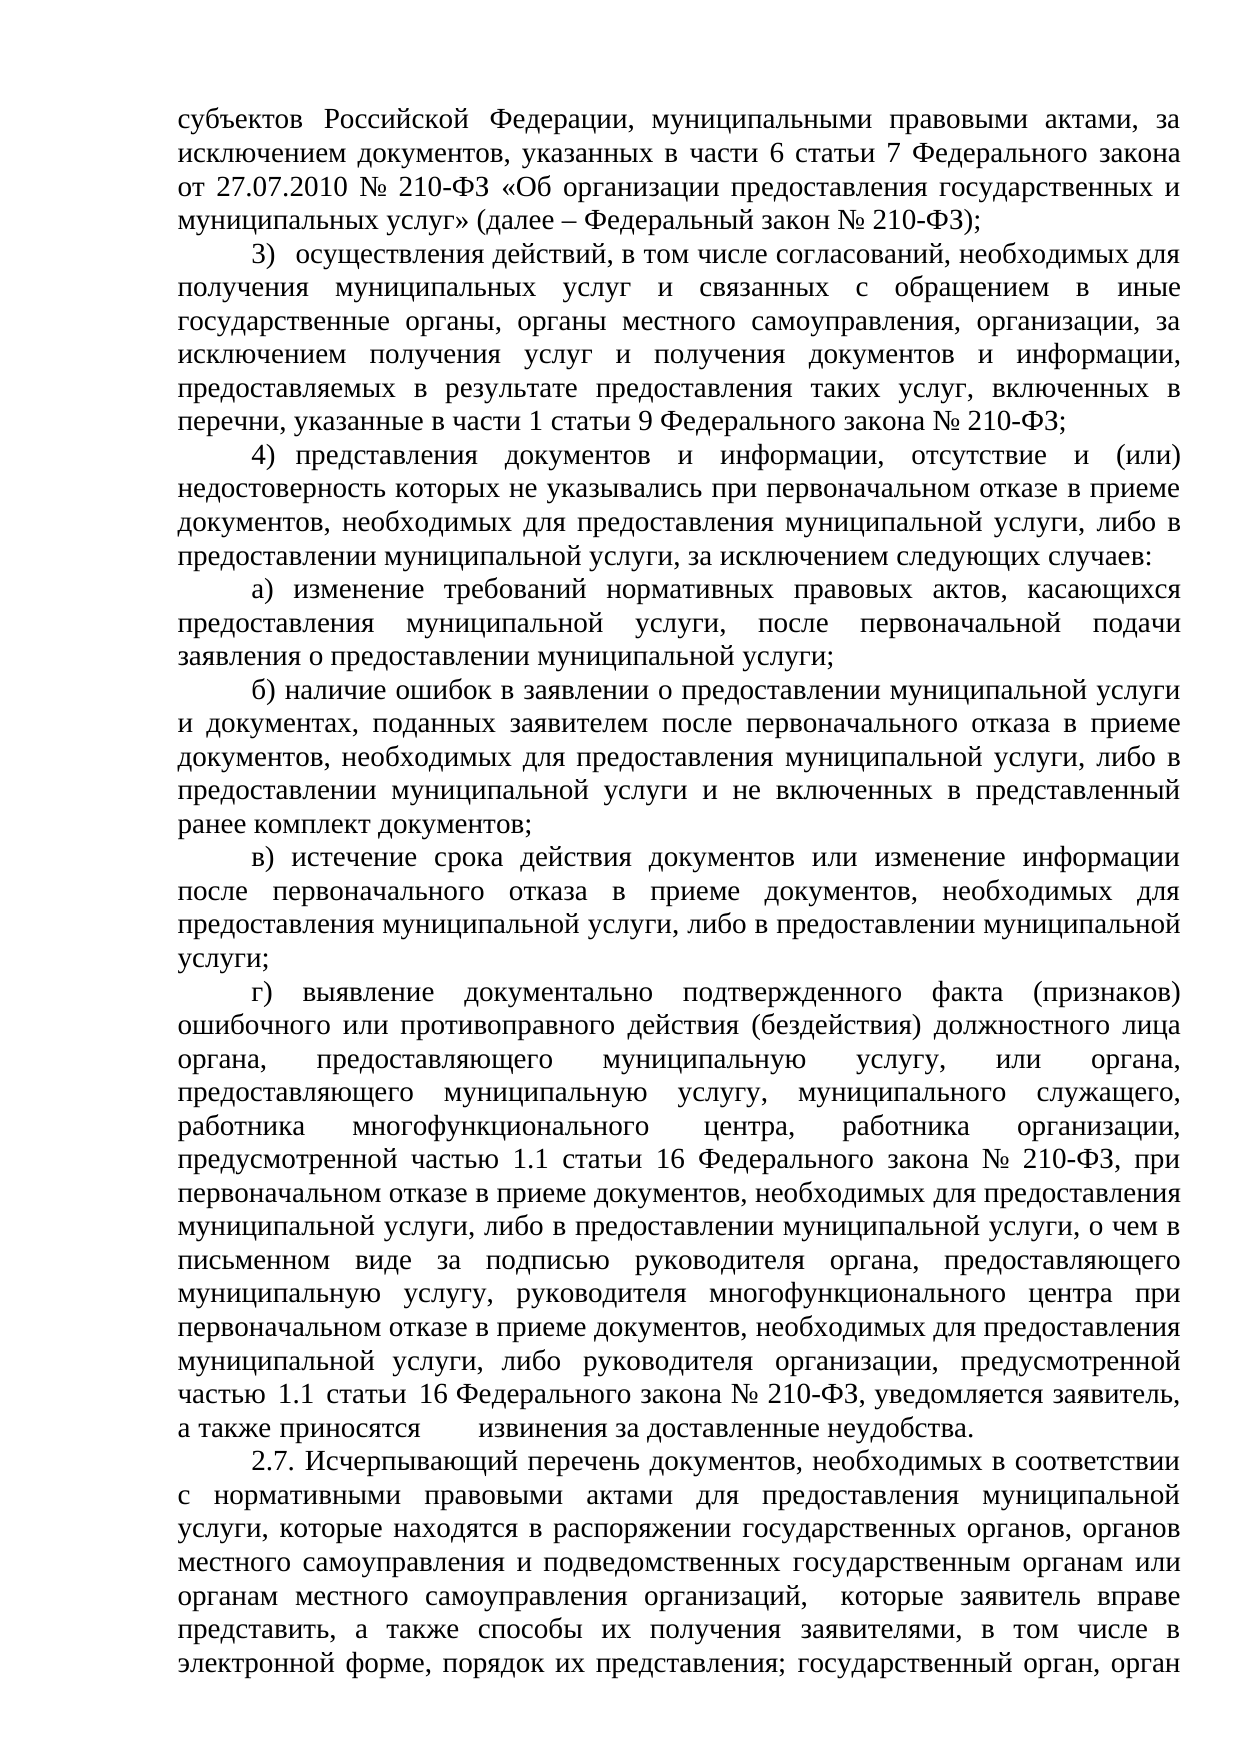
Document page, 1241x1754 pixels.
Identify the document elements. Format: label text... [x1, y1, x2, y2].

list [177, 102, 1181, 236]
text б) наличие ошибок в заявлении о предоставлении муниципальной услуги и документах, поданных заявителем после первоначального отказа в приеме документов, необходимых для предоставления муниципальной услуги, либо в предоставлении муниципальной услуги и не включенных в представленный ранее комплект документов; [177, 672, 1181, 839]
text г) выявление документально подтвержденного факта (признаков) ошибочного или противоправного действия (бездействия) должностного лица органа, предоставляющего муниципальную услугу, или органа, предоставляющего муниципальную услугу, муниципального служащего, работника многофункционального центра, работника организации, предусмотренной частью 1.1 статьи 16 Федерального закона № 210-ФЗ, при первоначальном отказе в приеме документов, необходимых для предоставления муниципальной услуги, либо в предоставлении муниципальной услуги, о чем в письменном виде за подписью руководителя органа, предоставляющего муниципальную услугу, руководителя многофункционального центра при первоначальном отказе в приеме документов, необходимых для предоставления муниципальной услуги, либо руководителя организации, предусмотренной частью 1.1 статьи 16 Федерального закона № 210-ФЗ, уведомляется заявитель, а также приносятся извинения за доставленные неудобства. [177, 974, 1181, 1443]
list осуществления действий, в том числе согласований, необходимых для получения муниципальных услуг и связанных с обращением в иные государственные органы, органы местного самоуправления, организации, за исключением получения услуг и получения документов и информации, предоставляемых в результате предоставления таких услуг, включенных в перечни, указанные в части 1 статьи 9 Федерального закона № 210-ФЗ; [177, 236, 1181, 437]
text в) истечение срока действия документов или изменение информации после первоначального отказа в приеме документов, необходимых для предоставления муниципальной услуги, либо в предоставлении муниципальной услуги; [177, 839, 1181, 974]
list представления документов и информации, отсутствие и (или) недостоверность которых не указывались при первоначальном отказе в приеме документов, необходимых для предоставления муниципальной услуги, либо в предоставлении муниципальной услуги, за исключением следующих случаев: [177, 437, 1181, 571]
text а) изменение требований нормативных правовых актов, касающихся предоставления муниципальной услуги, после первоначальной подачи заявления о предоставлении муниципальной услуги; [177, 571, 1181, 672]
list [177, 1443, 1181, 1678]
